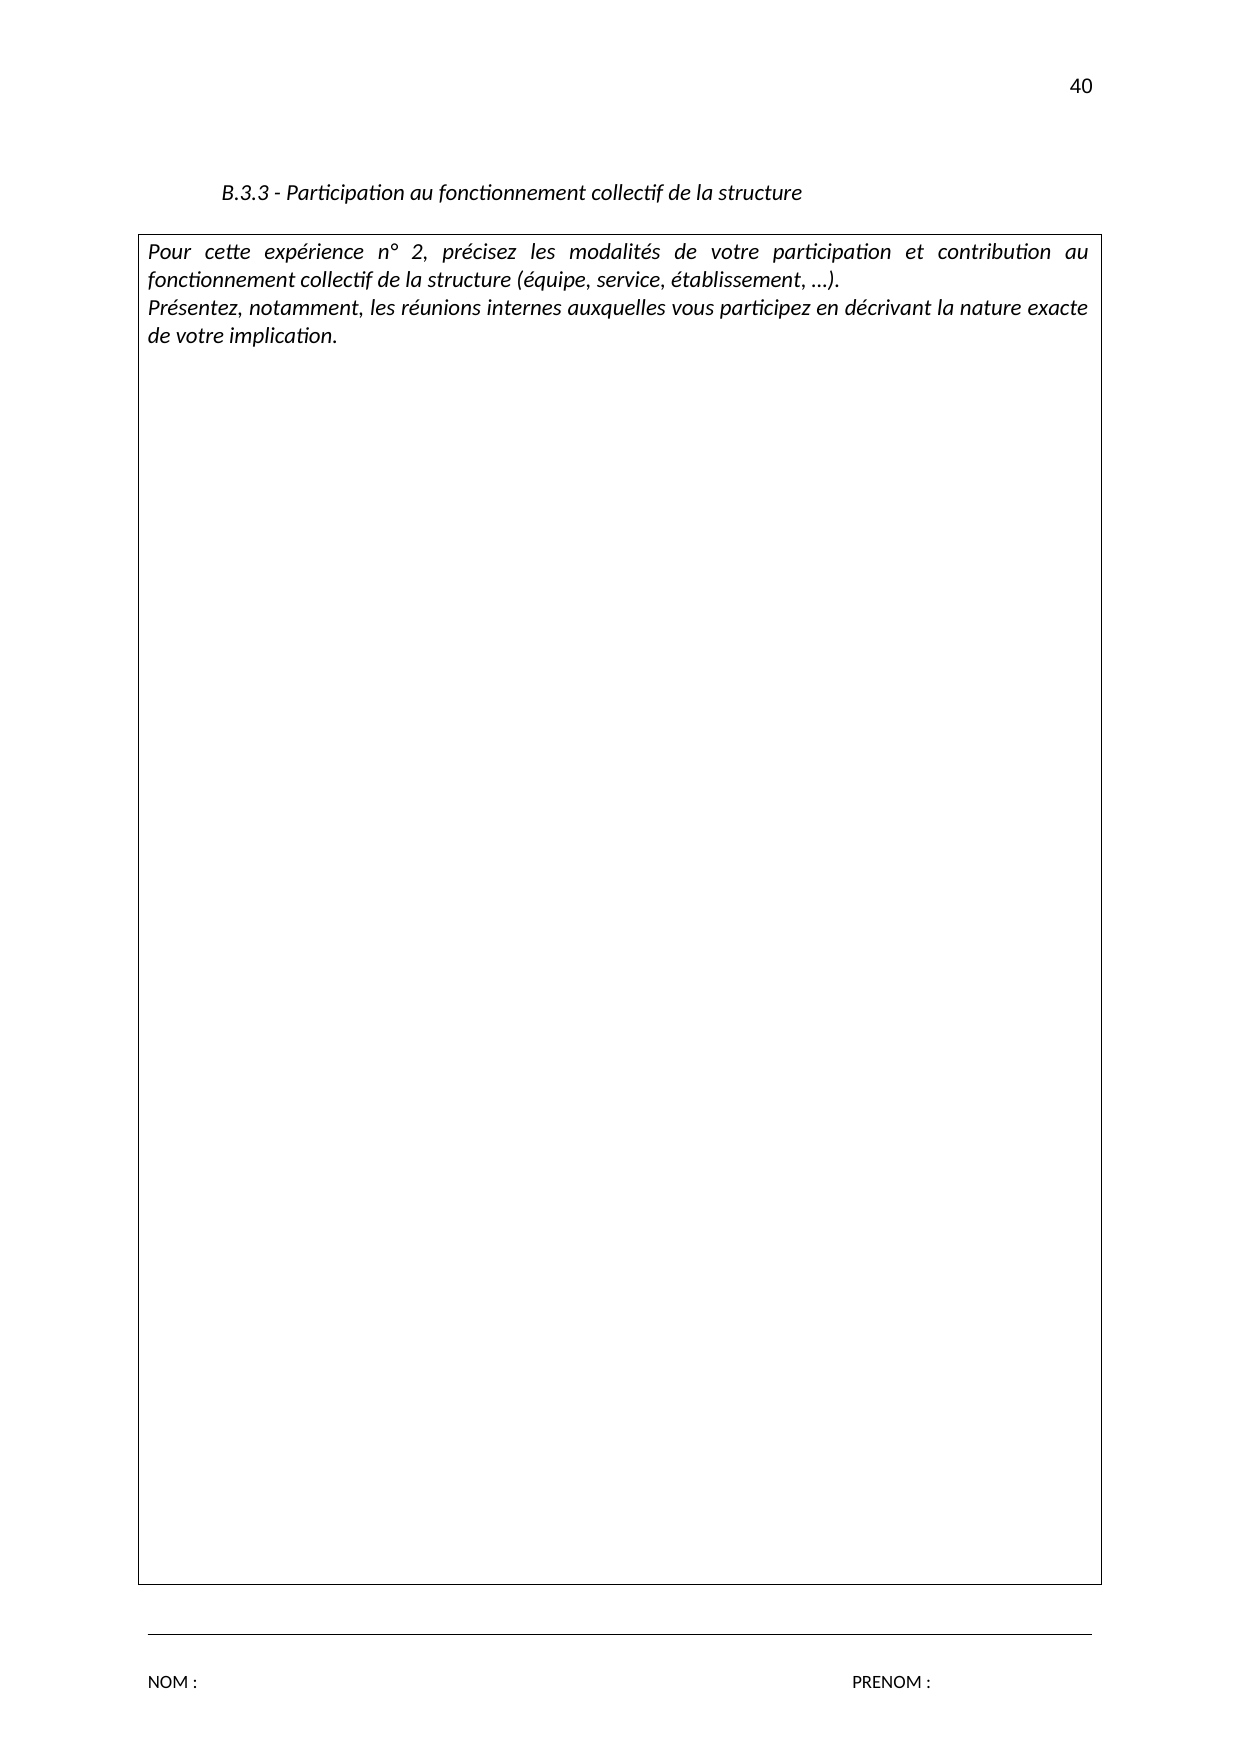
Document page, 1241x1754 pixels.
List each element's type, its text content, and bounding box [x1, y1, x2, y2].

text B.3.3 - Participation au fonctionnement collectif de la structure [148, 178, 1092, 206]
text Présentez, notamment, les réunions internes auxquelles vous participez en décrivant la nature exacte de votre implication. [148, 293, 1092, 349]
text Pour cette expérience n° 2, précisez les modalités de votre participation et contribution au fonctionnement collectif de la structure (équipe, service, établissement, …). [139, 235, 1101, 293]
